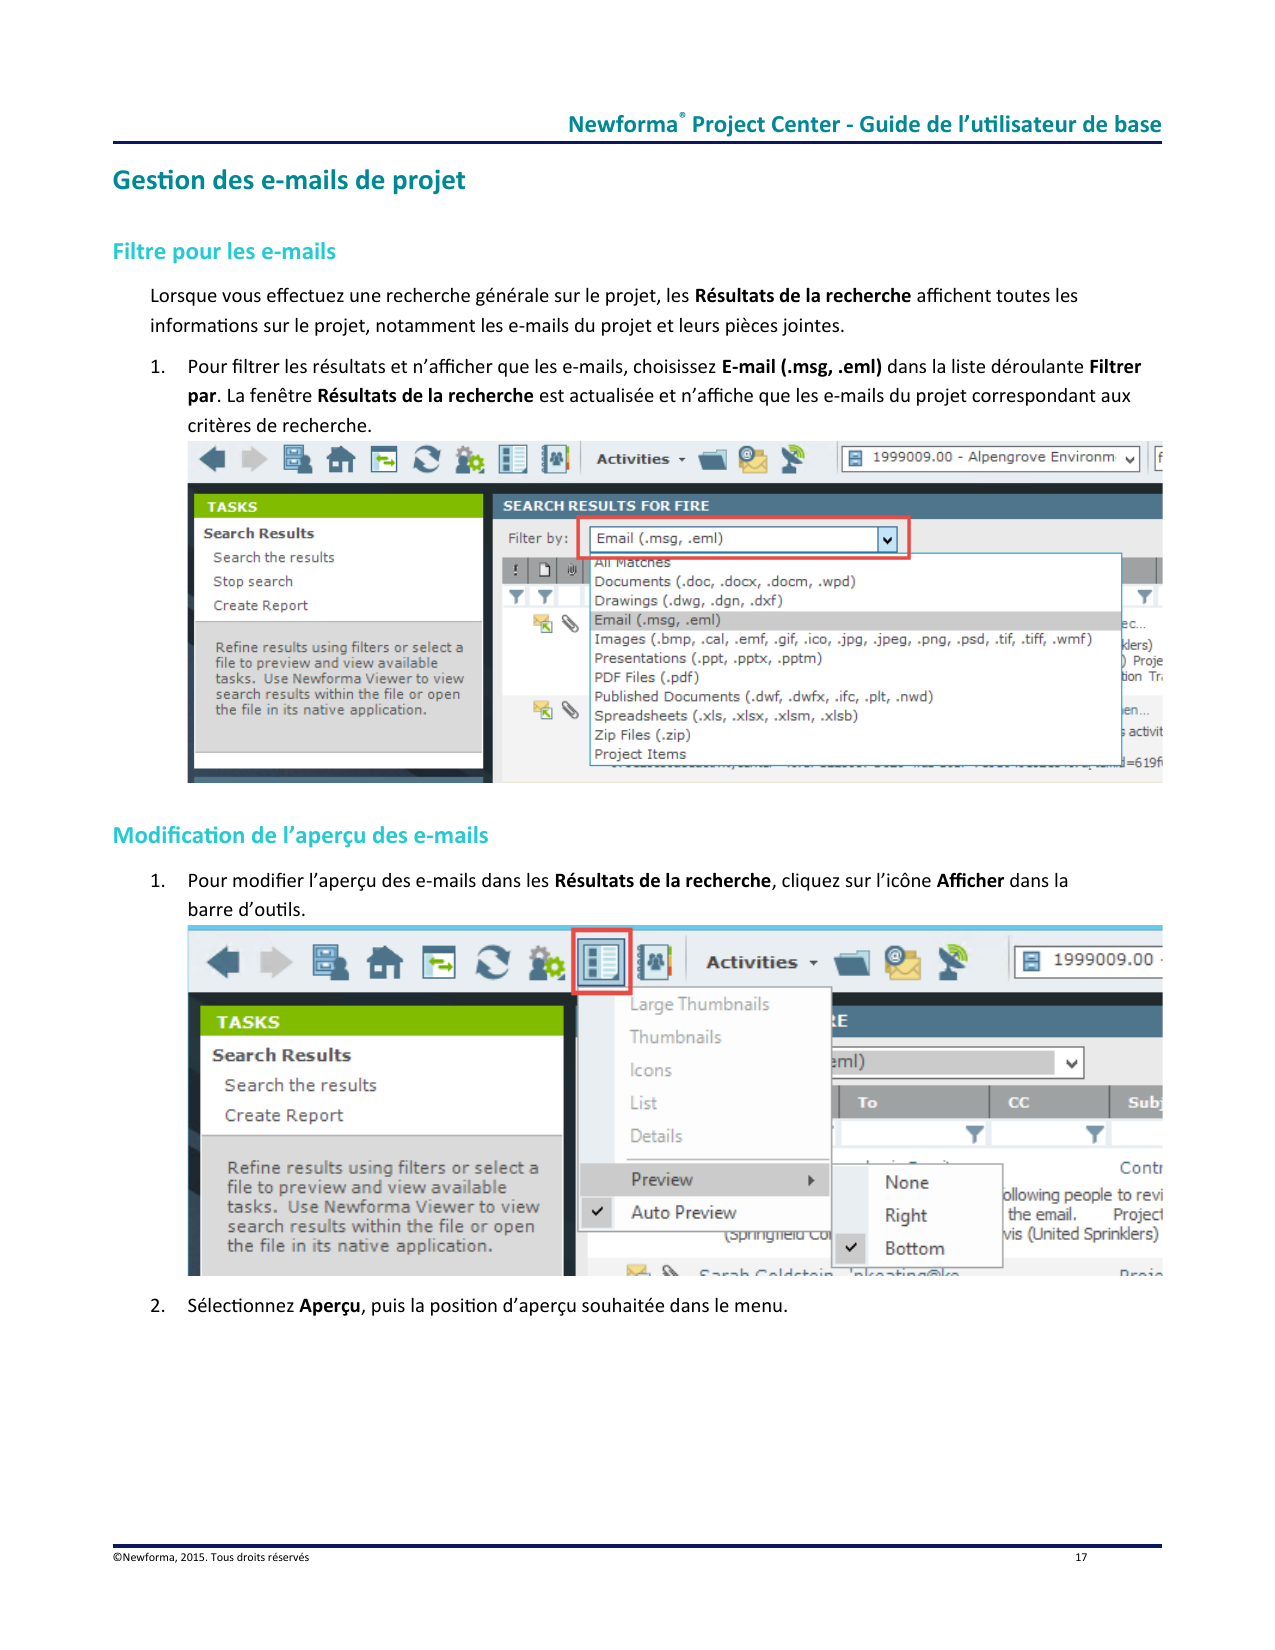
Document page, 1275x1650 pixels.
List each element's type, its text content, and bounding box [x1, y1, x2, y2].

text Modification de l’aperçu des e-mails [112, 819, 1162, 850]
text Lorsque vous effectuez une recherche générale sur le projet, les Résultats de la recherche affichent toutes les informations sur le projet, notamment les e-mails du projet et leurs pièces jointes. [150, 283, 1162, 337]
text Filtre pour les e-mails [112, 235, 1162, 266]
list Sélectionnez Aperçu, puis la position d’aperçu souhaitée dans le menu. [150, 1292, 1162, 1318]
text Gestion des e-mails de projet [112, 161, 1162, 196]
picture [187, 925, 1163, 1276]
picture [187, 441, 1163, 783]
